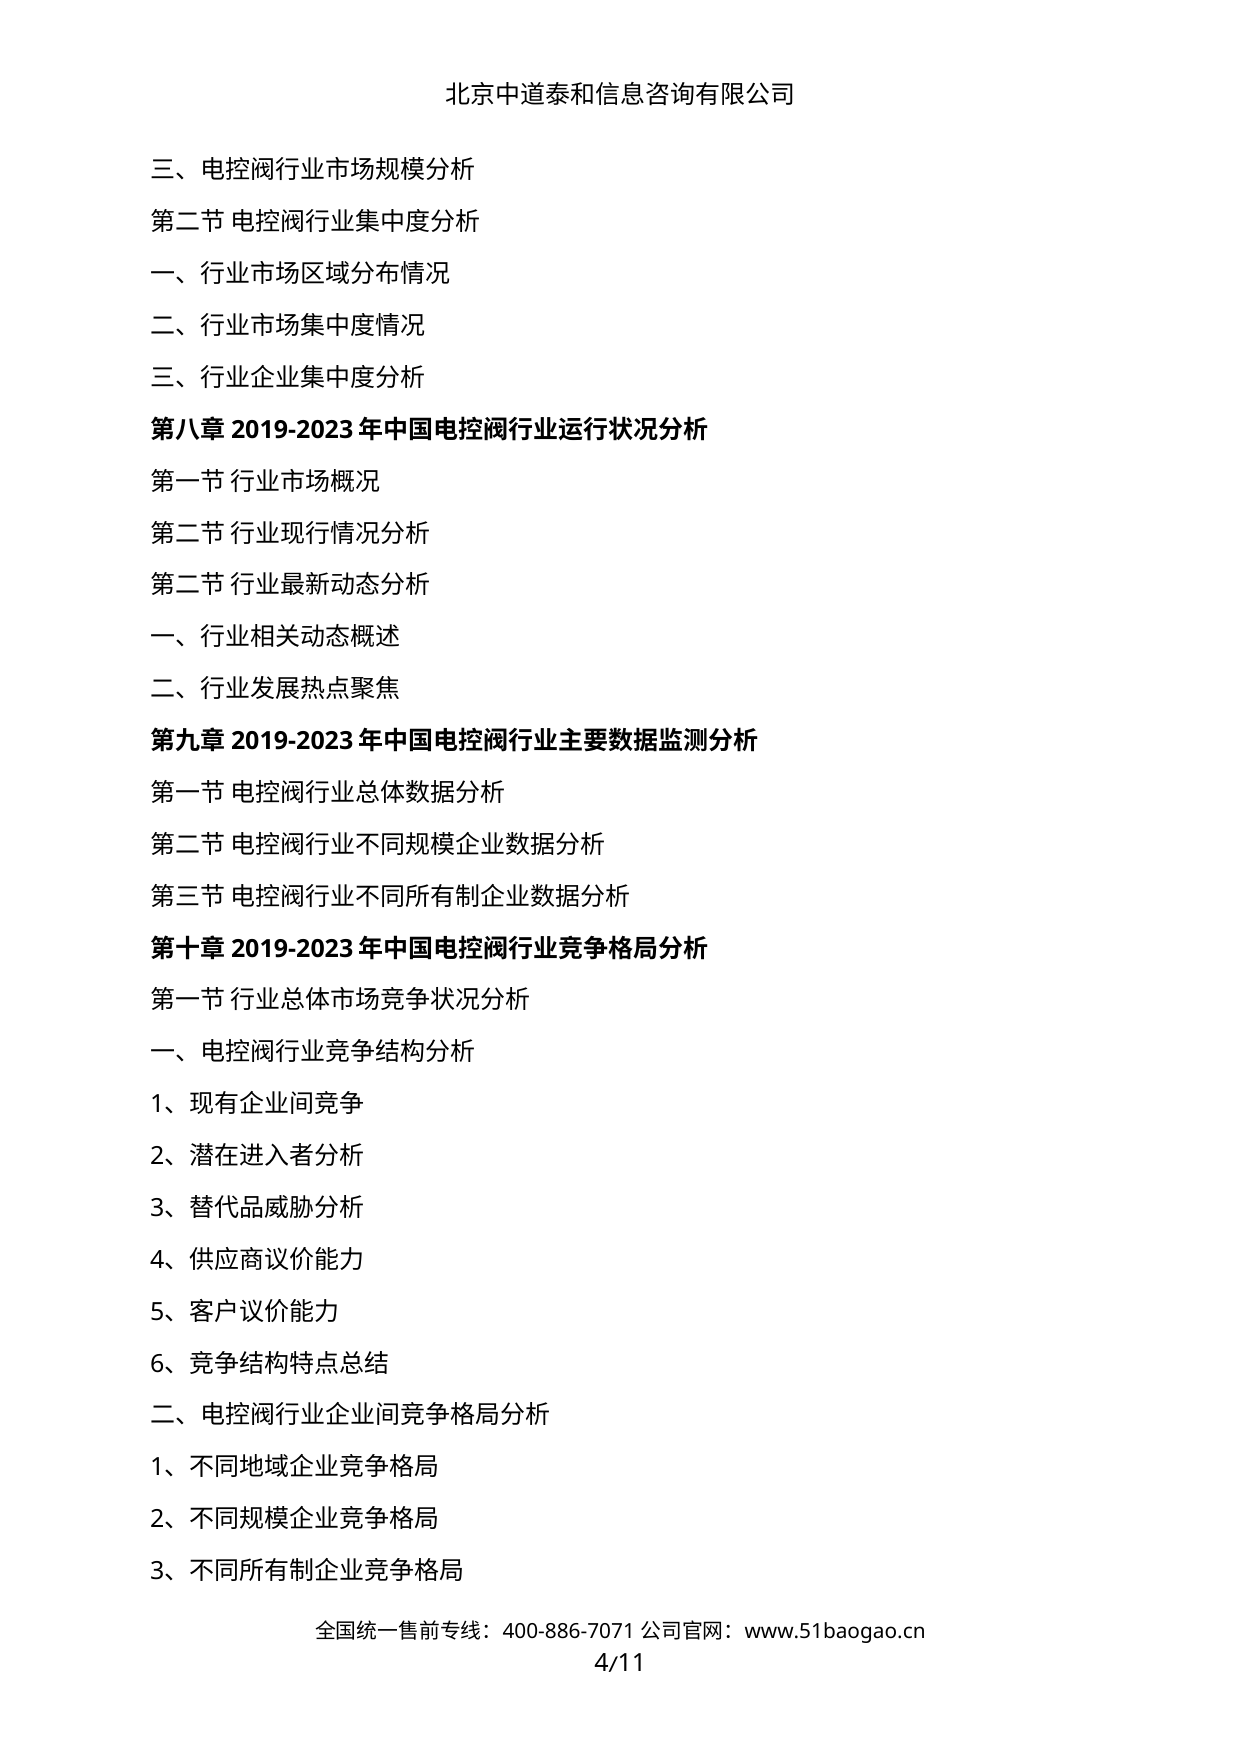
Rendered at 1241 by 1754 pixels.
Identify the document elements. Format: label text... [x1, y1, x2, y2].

text 二、行业市场集中度情况 [150, 306, 1090, 342]
text 一、行业市场区域分布情况 [150, 254, 1090, 290]
text 第二节 电控阀行业集中度分析 [150, 202, 1090, 238]
text 第一节 行业市场概况 [150, 461, 1090, 497]
text 6、竞争结构特点总结 [150, 1343, 1090, 1379]
text 第九章 2019-2023年中国电控阀行业主要数据监测分析 [150, 721, 1090, 757]
text 5、客户议价能力 [150, 1291, 1090, 1327]
text 4、供应商议价能力 [150, 1239, 1090, 1276]
text 一、电控阀行业竞争结构分析 [150, 1032, 1090, 1068]
text 第一节 行业总体市场竞争状况分析 [150, 980, 1090, 1016]
text 第二节 行业最新动态分析 [150, 565, 1090, 601]
text 一、行业相关动态概述 [150, 617, 1090, 653]
text 三、电控阀行业市场规模分析 [150, 150, 1090, 186]
text 第三节 电控阀行业不同所有制企业数据分析 [150, 876, 1090, 912]
text 三、行业企业集中度分析 [150, 357, 1090, 394]
text 3、替代品威胁分析 [150, 1187, 1090, 1224]
text 第二节 电控阀行业不同规模企业数据分析 [150, 824, 1090, 861]
text 第二节 行业现行情况分析 [150, 513, 1090, 549]
text 第十章 2019-2023年中国电控阀行业竞争格局分析 [150, 928, 1090, 964]
text 2、不同规模企业竞争格局 [150, 1499, 1090, 1535]
text 二、行业发展热点聚焦 [150, 669, 1090, 705]
text 2、潜在进入者分析 [150, 1136, 1090, 1172]
text 1、不同地域企业竞争格局 [150, 1447, 1090, 1483]
text 第一节 电控阀行业总体数据分析 [150, 772, 1090, 809]
text 第八章 2019-2023年中国电控阀行业运行状况分析 [150, 409, 1090, 446]
text 二、电控阀行业企业间竞争格局分析 [150, 1395, 1090, 1431]
text 3、不同所有制企业竞争格局 [150, 1551, 1090, 1587]
text 1、现有企业间竞争 [150, 1084, 1090, 1120]
